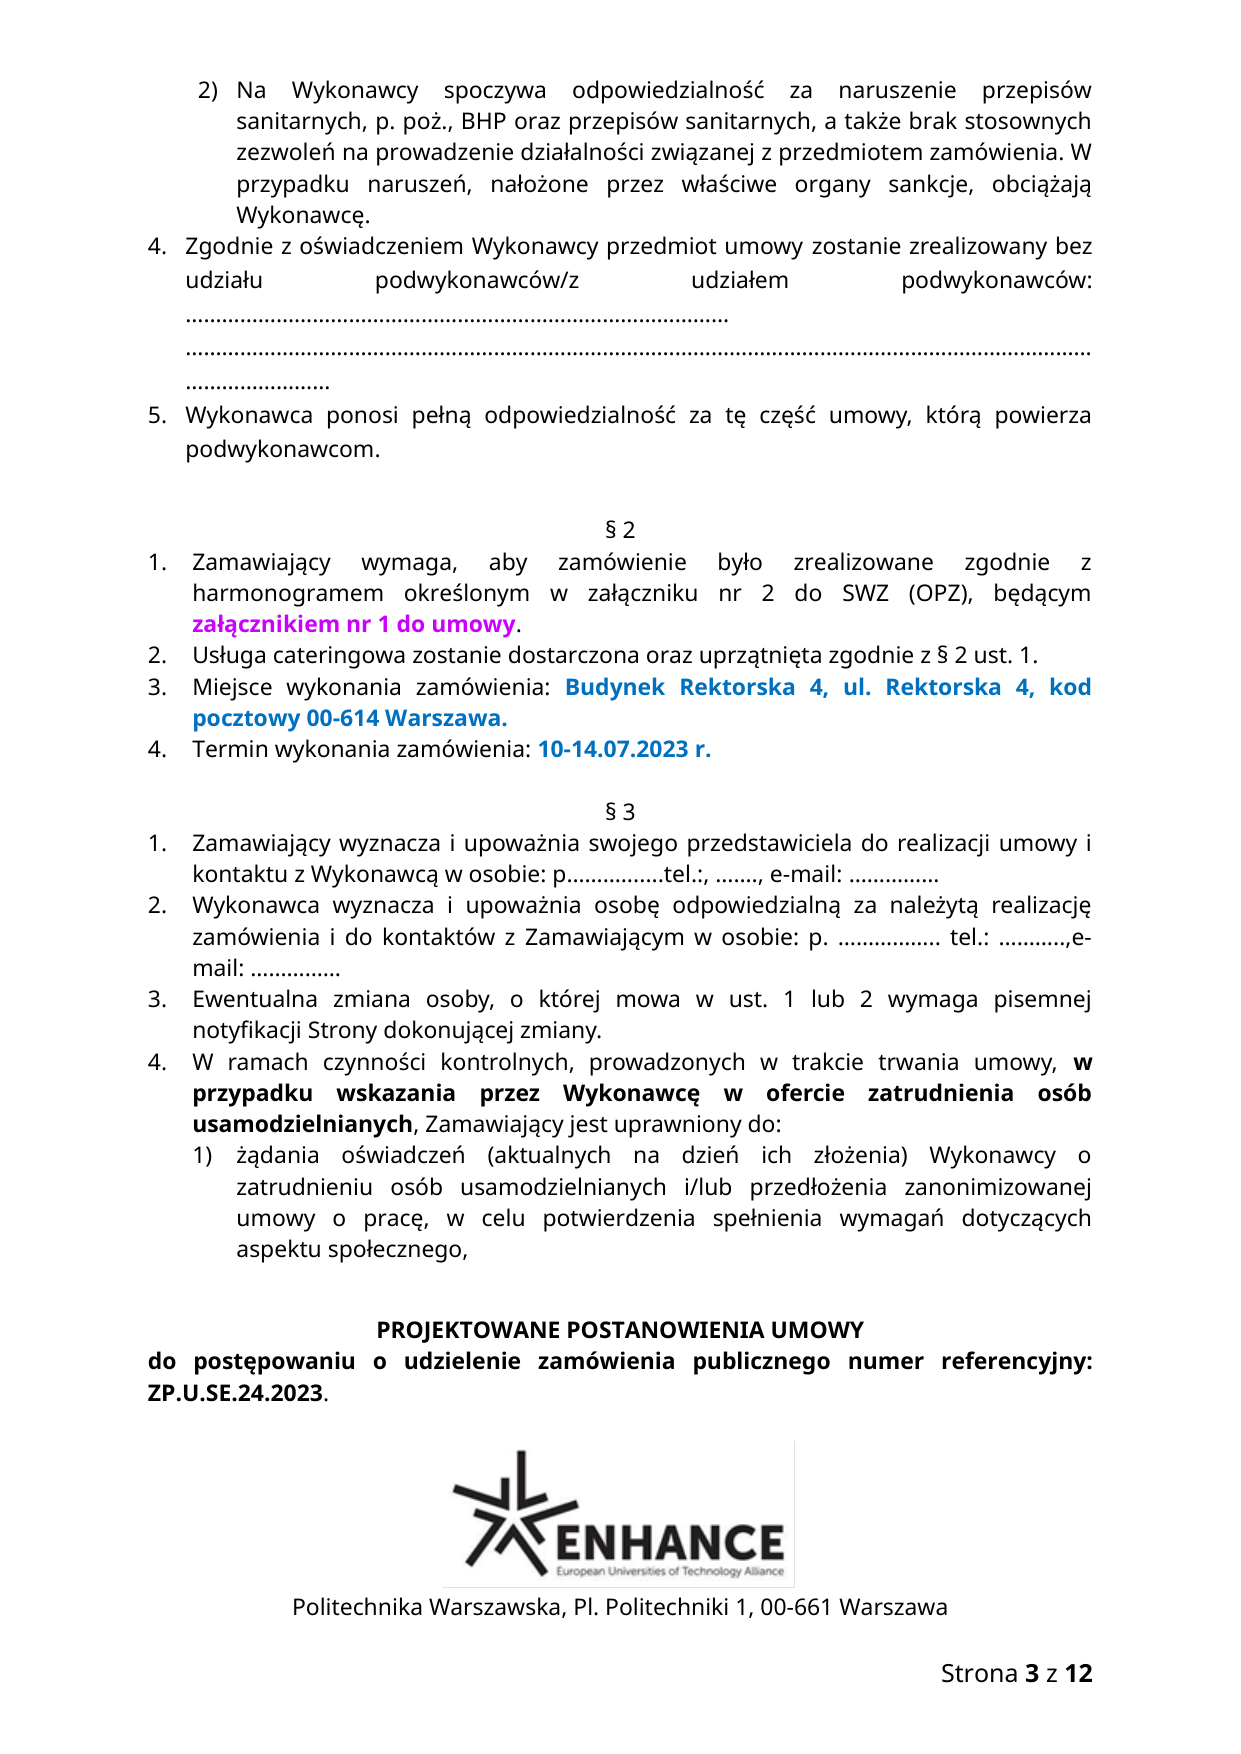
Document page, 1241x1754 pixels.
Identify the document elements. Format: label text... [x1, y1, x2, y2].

list Zamawiający wymaga, aby zamówienie było zrealizowane zgodnie z harmonogramem określonym w załączniku nr 2 do SWZ (OPZ), będącym załącznikiem nr 1 do umowy. [148, 546, 1093, 639]
list Wykonawca ponosi pełną odpowiedzialność za tę część umowy, którą powierza podwykonawcom. [148, 399, 1093, 464]
list Zamawiający wyznacza i upoważnia swojego przedstawiciela do realizacji umowy i kontaktu z Wykonawcą w osobie: p……….......tel.:, ……., e-mail: …………… [148, 827, 1093, 889]
list Na Wykonawcy spoczywa odpowiedzialność za naruszenie przepisów sanitarnych, p. poż., BHP oraz przepisów sanitarnych, a także brak stosownych zezwoleń na prowadzenie działalności związanej z przedmiotem zamówienia. W przypadku naruszeń, nałożone przez właściwe organy sankcje, obciążają Wykonawcę. [198, 74, 1093, 230]
list Usługa cateringowa zostanie dostarczona oraz uprzątnięta zgodnie z § 2 ust. 1. [148, 639, 1093, 671]
list żądania oświadczeń (aktualnych na dzień ich złożenia) Wykonawcy o zatrudnieniu osób usamodzielnianych i/lub przedłożenia zanonimizowanej umowy o pracę, w celu potwierdzenia spełnienia wymagań dotyczących aspektu społecznego, [192, 1139, 1093, 1264]
list Ewentualna zmiana osoby, o której mowa w ust. 1 lub 2 wymaga pisemnej notyfikacji Strony dokonującej zmiany. [148, 983, 1093, 1046]
list Wykonawca wyznacza i upoważnia osobę odpowiedzialną za należytą realizację zamówienia i do kontaktów z Zamawiającym w osobie: p. …………….. tel.: ………..,e-mail: …………… [148, 889, 1093, 983]
text § 3 [148, 796, 1093, 827]
text § 2 [148, 514, 1093, 546]
list W ramach czynności kontrolnych, prowadzonych w trakcie trwania umowy, w przypadku wskazania przez Wykonawcę w ofercie zatrudnienia osób usamodzielnianych, Zamawiający jest uprawniony do: [148, 1046, 1093, 1139]
list Zgodnie z oświadczeniem Wykonawcy przedmiot umowy zostanie zrealizowany bez udziału podwykonawców/z udziałem podwykonawców: ……………………………………………………………………………… [148, 230, 1093, 329]
picture [442, 1441, 798, 1591]
list ………………………………………………………………………………………………………………………………………………………… [185, 331, 1093, 396]
list Miejsce wykonania zamówienia: Budynek Rektorska 4, ul. Rektorska 4, kod pocztowy 00-614 Warszawa. [148, 671, 1093, 733]
list Termin wykonania zamówienia: 10-14.07.2023 r. [148, 733, 1093, 764]
